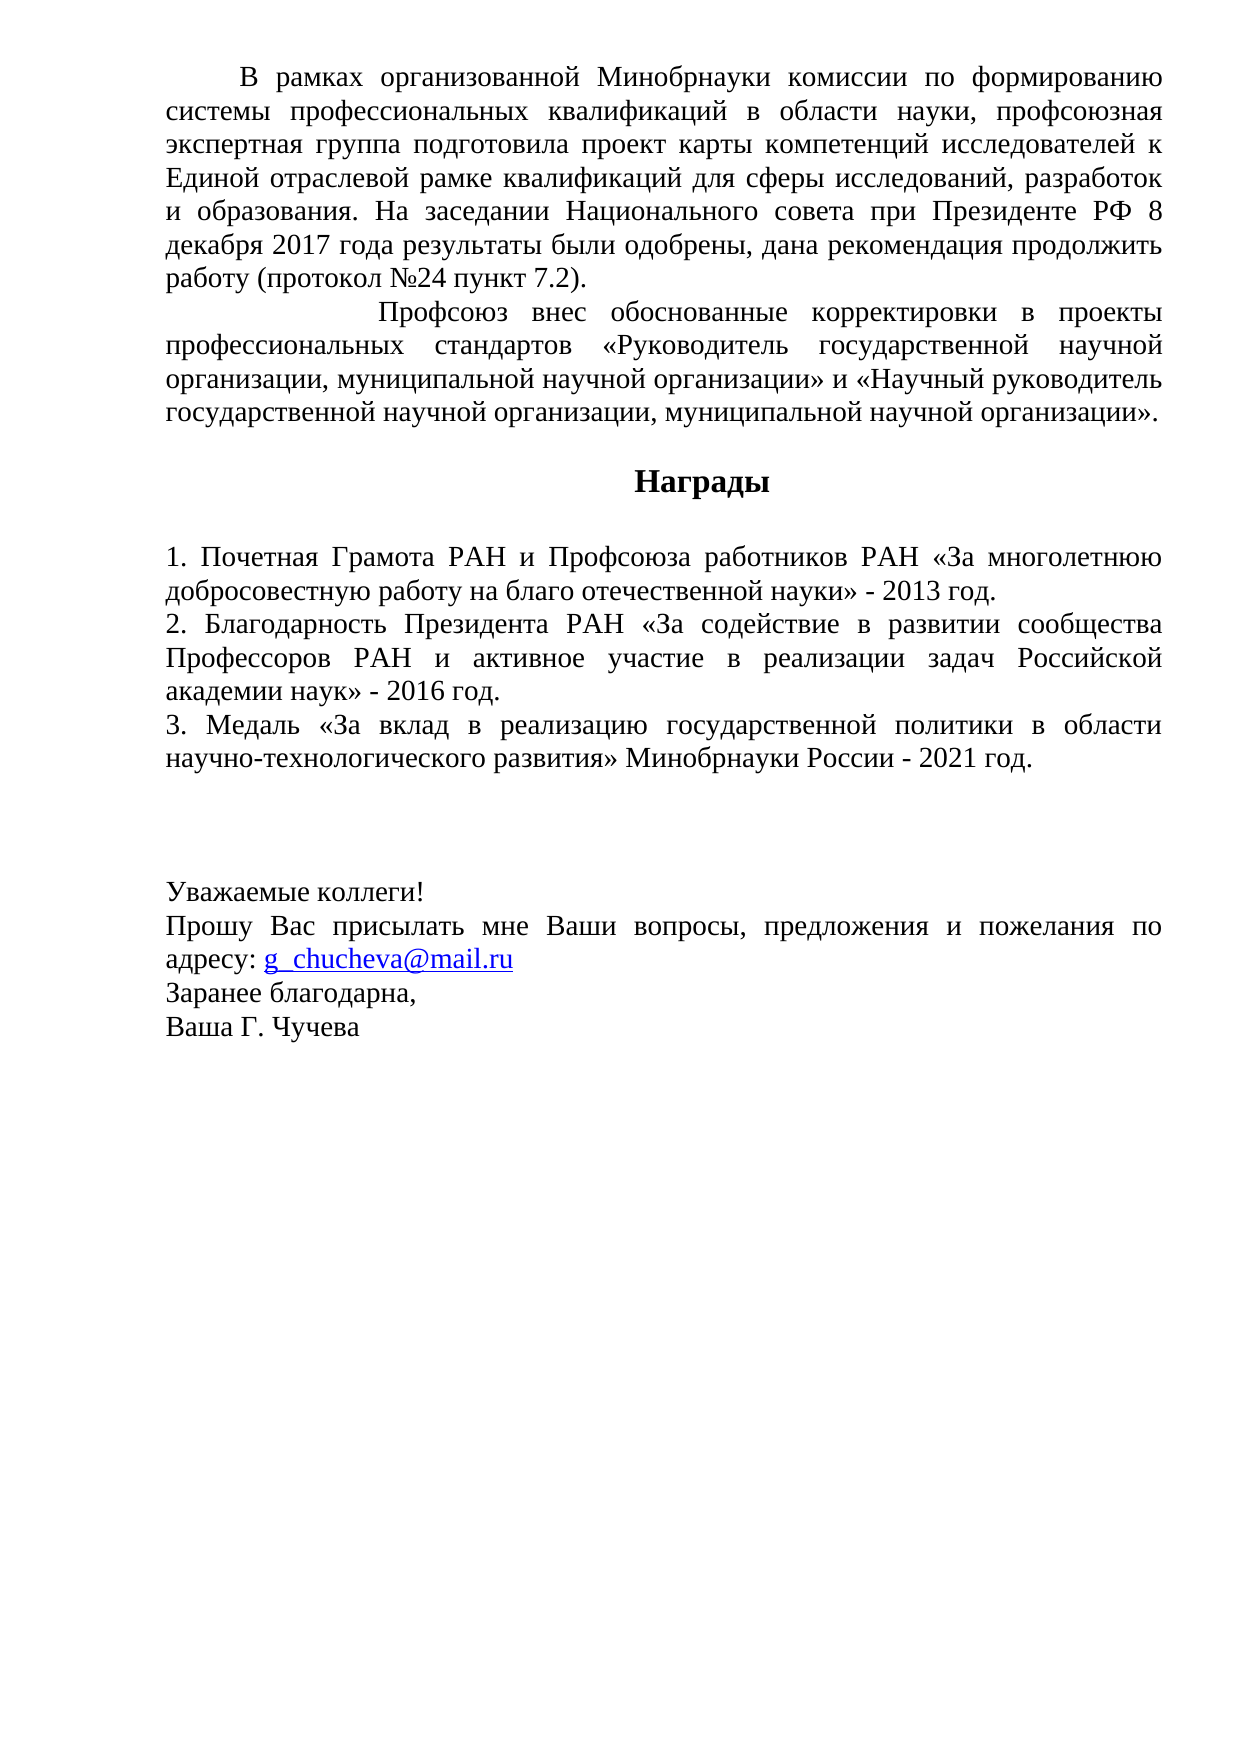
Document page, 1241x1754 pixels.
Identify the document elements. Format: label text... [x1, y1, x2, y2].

text Профсоюз внес обоснованные корректировки в проекты профессиональных стандартов «Руководитель государственной научной организации, муниципальной научной организации» и «Научный руководитель государственной научной организации, муниципальной научной организации». [165, 294, 1163, 428]
text Уважаемые коллеги! [165, 874, 1163, 908]
list 1. Почетная Грамота РАН и Профсоюза работников РАН «За многолетнюю добросовестную работу на благо отечественной науки» - 2013 год. [165, 539, 1163, 606]
text 3. Медаль «За вклад в реализацию государственной политики в области научно-технологического развития» Минобрнауки России - 2021 год. [165, 707, 1163, 774]
text Ваша Г. Чучева [165, 1009, 1163, 1042]
text В рамках организованной Минобрнауки комиссии по формированию системы профессиональных квалификаций в области науки, профсоюзная экспертная группа подготовила проект карты компетенций исследователей к Единой отраслевой рамке квалификаций для сферы исследований, разработок и образования. На заседании Национального совета при Президенте РФ 8 декабря 2017 года результаты были одобрены, дана рекомендация продолжить работу (протокол №24 пункт 7.2). [165, 59, 1163, 294]
text Заранее благодарна, [165, 975, 1163, 1009]
text Прошу Вас присылать мне Ваши вопросы, предложения и пожелания по адресу: g_chucheva@mail.ru [165, 908, 1163, 975]
text 2. Благодарность Президента РАН «За содействие в развитии сообщества Профессоров РАН и активное участие в реализации задач Российской академии наук» - 2016 год. [165, 606, 1163, 707]
list Награды [240, 462, 1163, 500]
